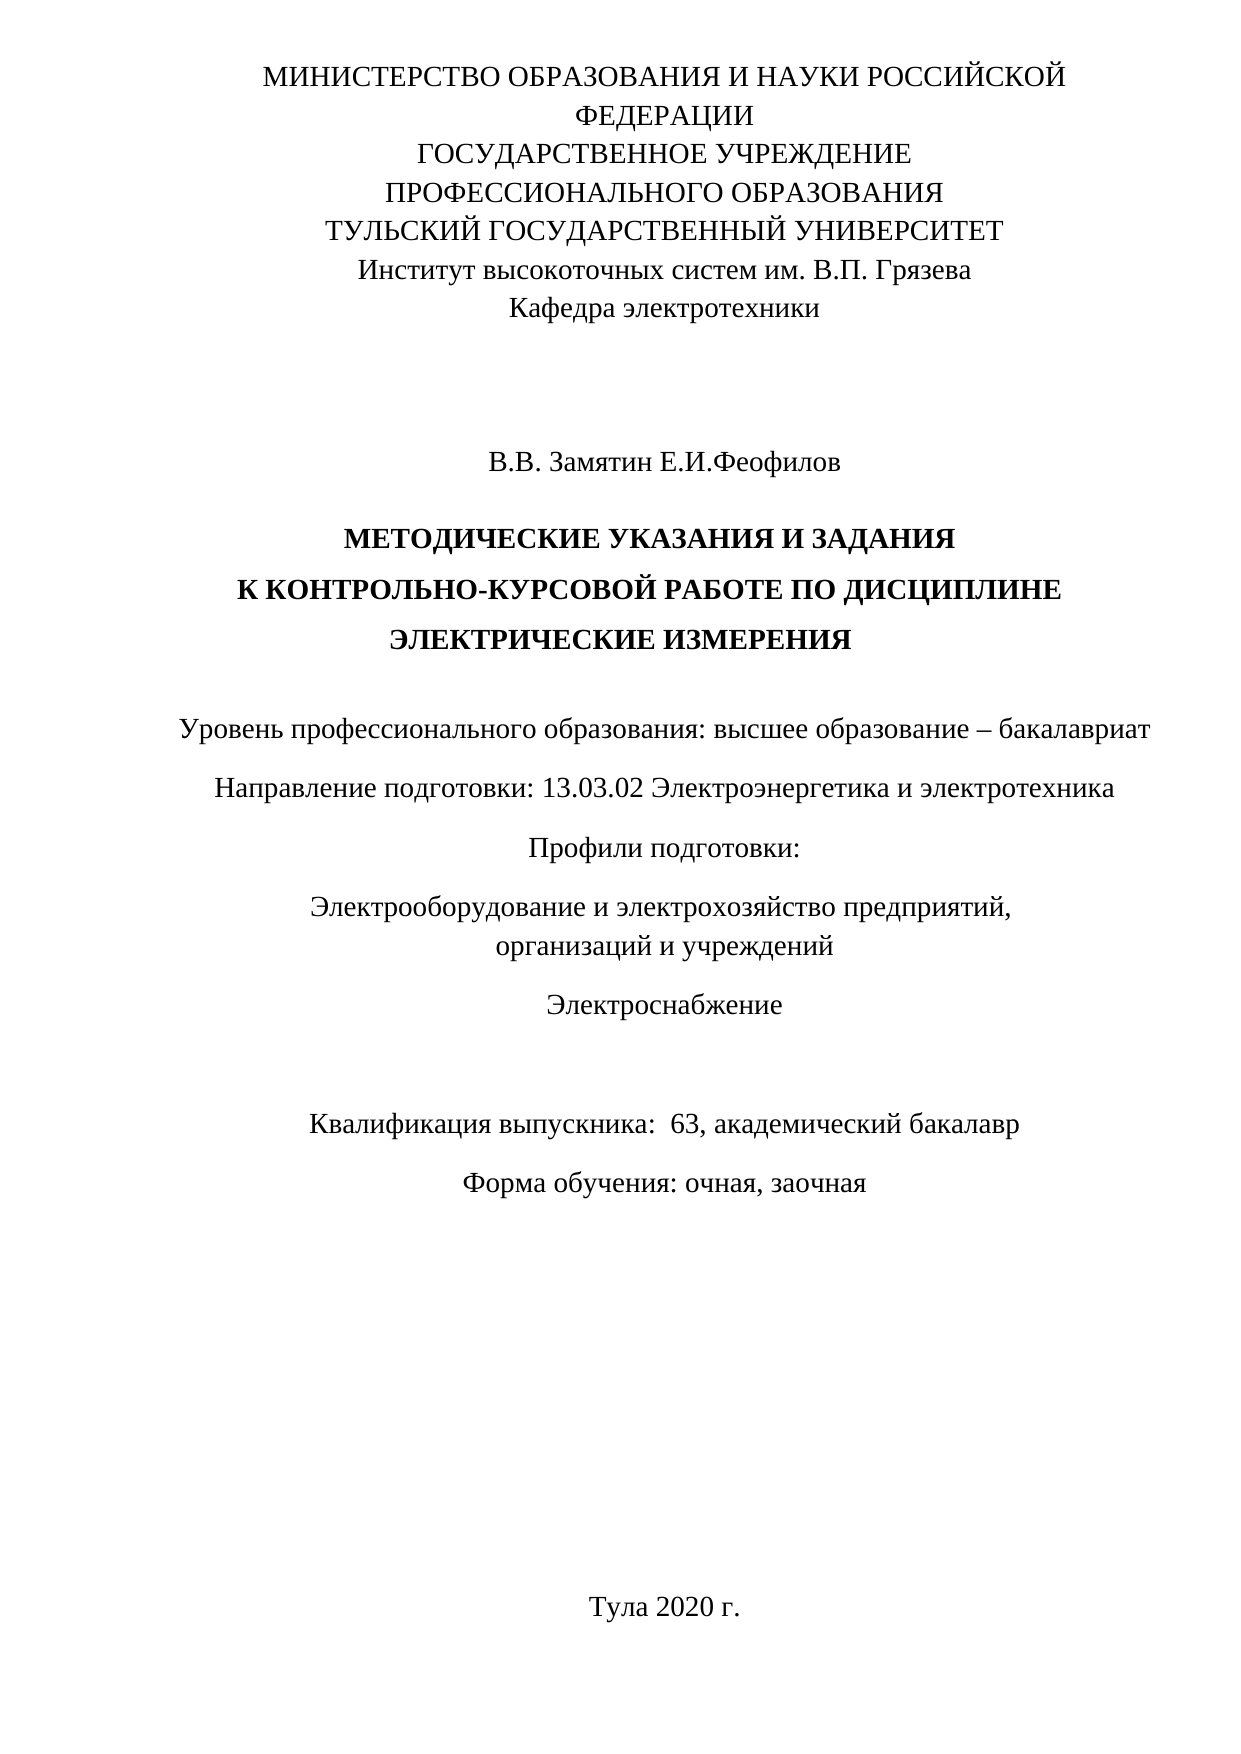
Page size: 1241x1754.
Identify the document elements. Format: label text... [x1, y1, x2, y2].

text К КОНТРОЛЬНО-КУРСОВОЙ РАБОТЕ ПО ДИСЦИПЛИНЕ ЭЛЕКТРИЧЕСКИЕ ИЗМЕРЕНИЯ [88, 572, 1152, 656]
text Квалификация выпускника: 63, академический бакалавр [177, 1106, 1152, 1139]
text Электроснабжение [177, 987, 1152, 1021]
text Профили подготовки: [177, 830, 1152, 863]
text Направление подготовки: 13.03.02 Электроэнергетика и электротехника [177, 771, 1152, 804]
text В.В. Замятин Е.И.Феофилов [177, 444, 1152, 478]
text Уровень профессионального образования: высшее образование – бакалавриат [177, 711, 1152, 745]
text МИНИСТЕРСТВО ОБРАЗОВАНИЯ И НАУКИ РОССИЙСКОЙ ФЕДЕРАЦИИ [177, 59, 1152, 131]
text ГОСУДАРСТВЕННОЕ УЧРЕЖДЕНИЕ ПРОФЕССИОНАЛЬНОГО ОБРАЗОВАНИЯ ТУЛЬСКИЙ ГОСУДАРСТВЕННЫЙ УНИВЕРСИТЕТ [177, 136, 1152, 247]
text Форма обучения: очная, заочная [177, 1165, 1152, 1199]
text Тула . [177, 1589, 1152, 1623]
text Электрооборудование и электрохозяйство предприятий, организаций и учреждений [177, 889, 1152, 961]
text Институт высокоточных систем им. В.П. Грязева [177, 252, 1152, 285]
text Кафедра электротехники [177, 290, 1152, 324]
text МЕТОДИЧЕСКИЕ УКАЗАНИЯ И ЗАДАНИЯ [88, 522, 1152, 555]
